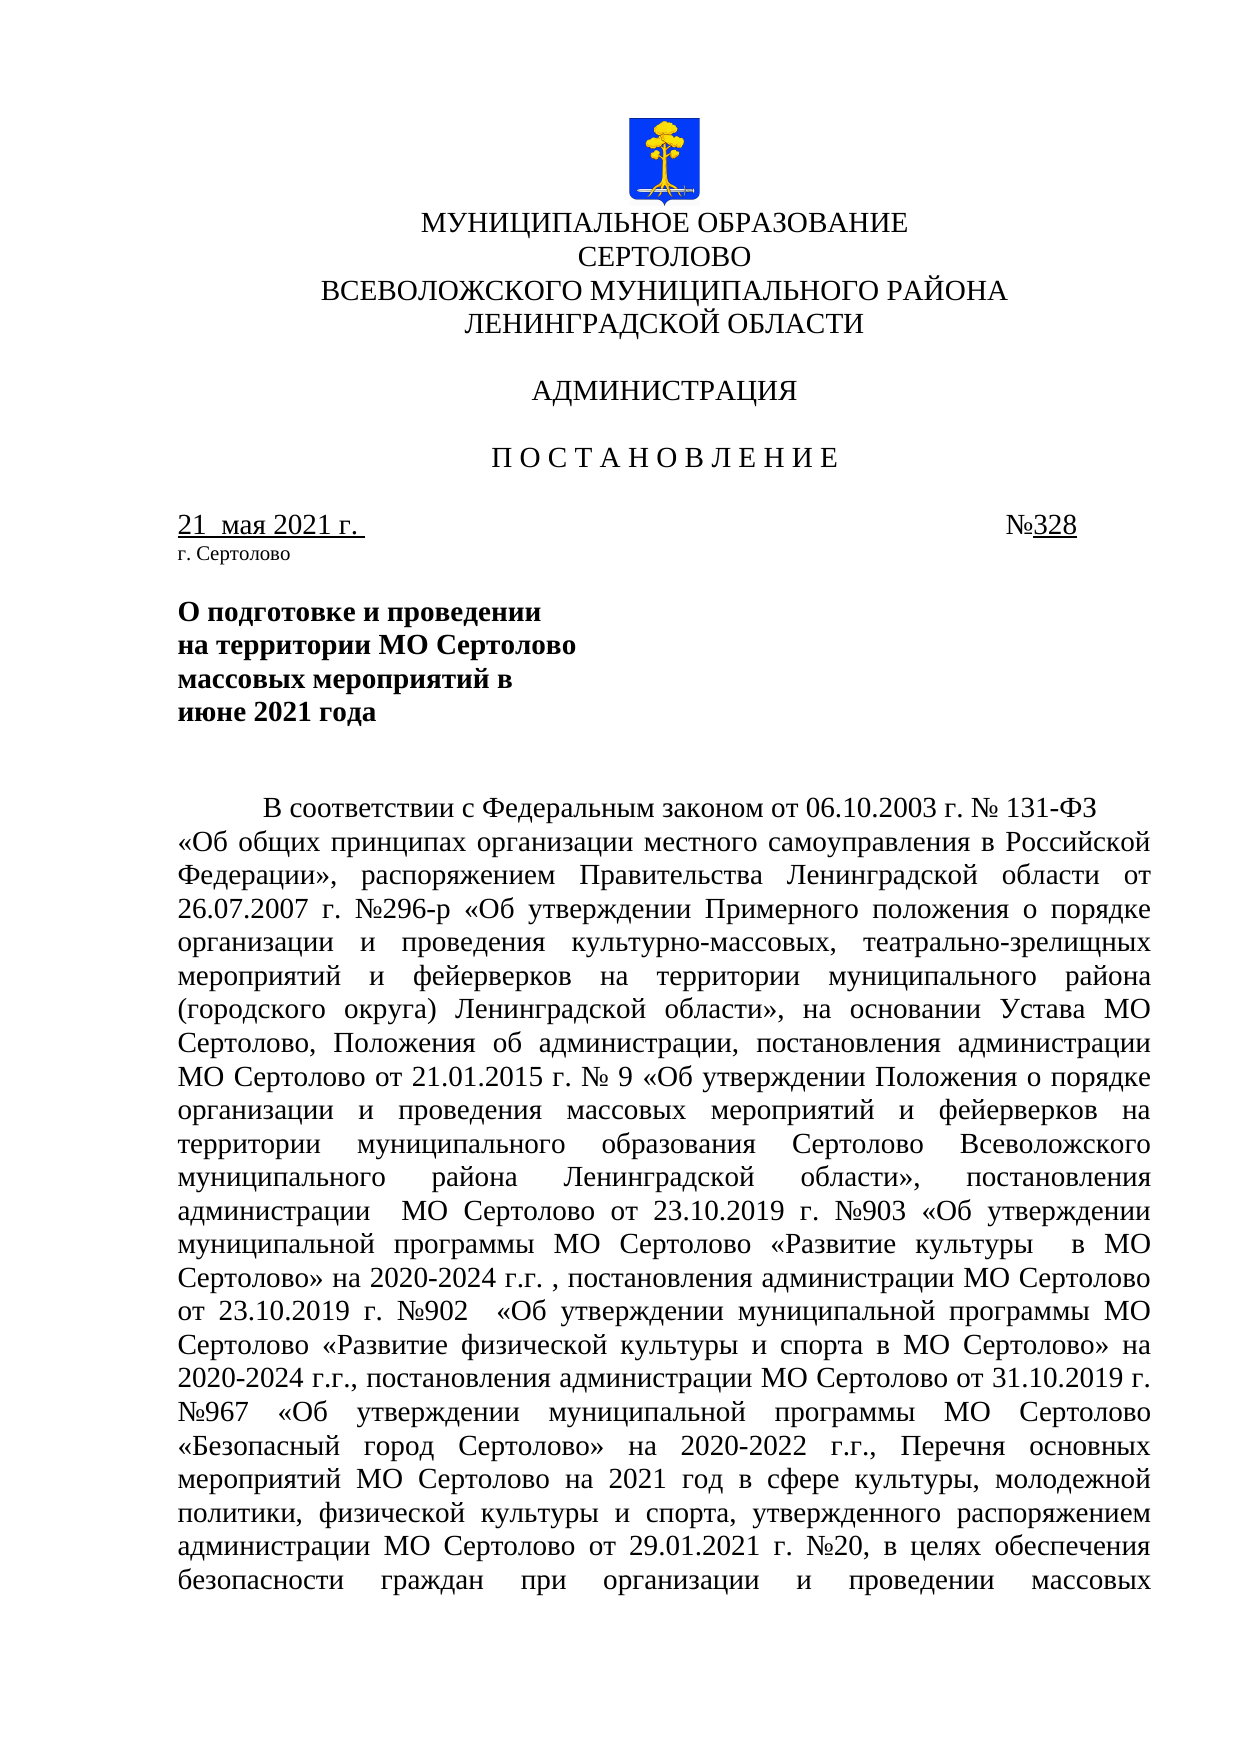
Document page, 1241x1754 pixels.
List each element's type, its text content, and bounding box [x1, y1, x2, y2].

text О подготовке и проведении [177, 594, 1152, 627]
text МУНИЦИПАЛЬНОЕ ОБРАЗОВАНИЕ [177, 206, 1152, 239]
text на территории МО Сертолово [177, 627, 1152, 661]
text В соответствии с Федеральным законом от 06.10.2003 г. № 131-ФЗ [233, 790, 1152, 824]
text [177, 824, 1152, 1595]
text 21 мая 2021 г. №328 [177, 507, 1152, 541]
text г. Сертолово [177, 541, 1152, 565]
text ЛЕНИНГРАДСКОЙ ОБЛАСТИ [177, 306, 1152, 340]
text июне 2021 года [177, 694, 1152, 728]
text АДМИНИСТРАЦИЯ [177, 373, 1152, 407]
text ВСЕВОЛОЖСКОГО МУНИЦИПАЛЬНОГО РАЙОНА [177, 273, 1152, 306]
text СЕРТОЛОВО [177, 239, 1152, 273]
text массовых мероприятий в [177, 661, 1152, 694]
text П О С Т А Н О В Л Е Н И Е [177, 440, 1152, 474]
picture [629, 118, 700, 206]
